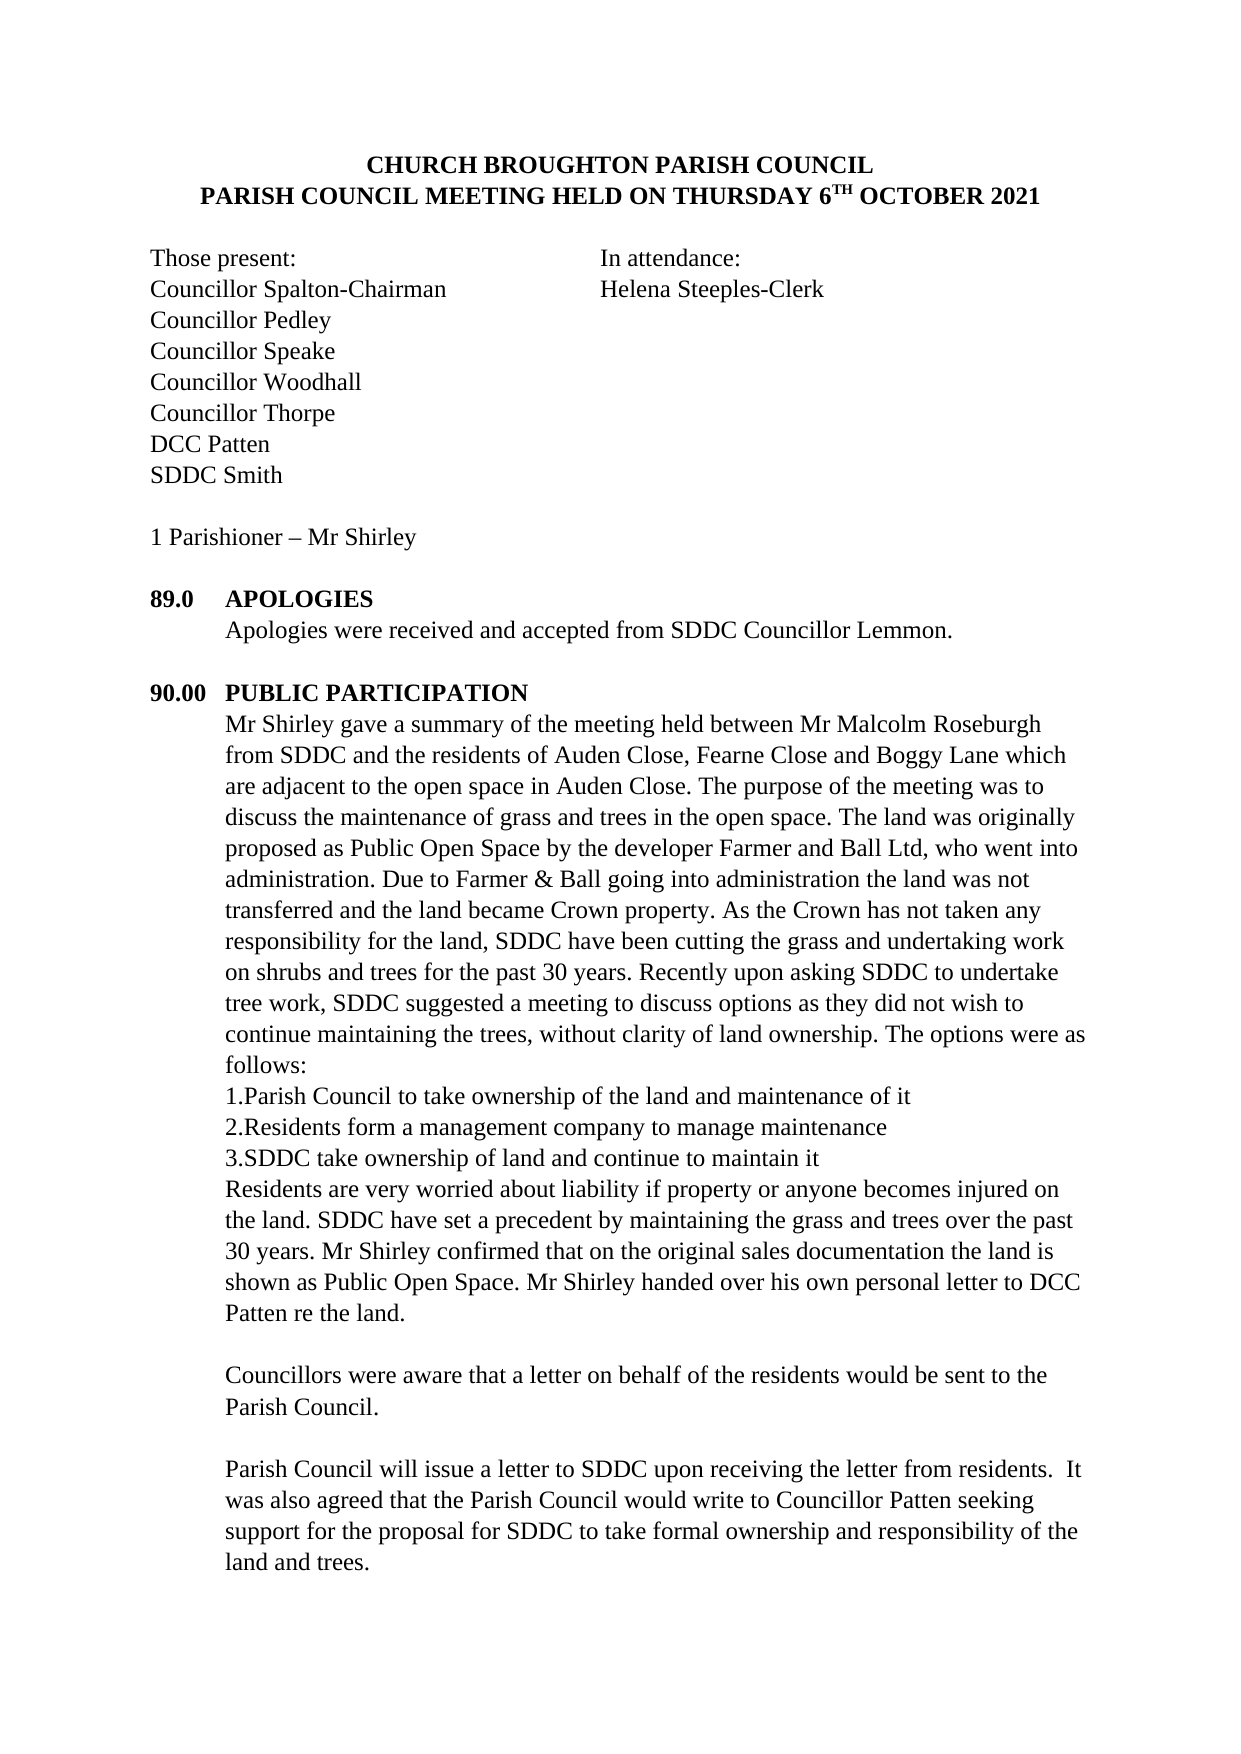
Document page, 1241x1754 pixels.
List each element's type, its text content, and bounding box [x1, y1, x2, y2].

text Councillors were aware that a letter on behalf of the residents would be sent to the Parish Council. [225, 1361, 1090, 1420]
text Councillor Spalton-Chairman Helena Steeples-Clerk [150, 274, 1090, 303]
text CHURCH BROUGHTON PARISH COUNCIL [150, 150, 1090, 179]
text DCC Patten [150, 429, 1090, 458]
text SDDC Smith [150, 460, 1090, 489]
text Councillor Thorpe [150, 398, 1090, 427]
text Councillor Speake [150, 336, 1090, 365]
text 3.SDDC take ownership of land and continue to maintain it [225, 1143, 1090, 1172]
text 1 Parishioner – Mr Shirley [150, 522, 1090, 551]
text 90.00 PUBLIC PARTICIPATION [150, 678, 1090, 706]
text PARISH COUNCIL MEETING HELD ON THURSDAY 6TH OCTOBER 2021 [150, 181, 1090, 210]
text Mr Shirley gave a summary of the meeting held between Mr Malcolm Roseburgh from SDDC and the residents of Auden Close, Fearne Close and Boggy Lane which are adjacent to the open space in Auden Close. The purpose of the meeting was to discuss the maintenance of grass and trees in the open space. The land was originally proposed as Public Open Space by the developer Farmer and Ball Ltd, who went into administration. Due to Farmer & Ball going into administration the land was not transferred and the land became Crown property. As the Crown has not taken any responsibility for the land, SDDC have been cutting the grass and undertaking work on shrubs and trees for the past 30 years. Recently upon asking SDDC to undertake tree work, SDDC suggested a meeting to discuss options as they did not wish to continue maintaining the trees, without clarity of land ownership. The options were as follows: [225, 709, 1090, 1079]
text Councillor Woodhall [150, 367, 1090, 396]
text Apologies were received and accepted from SDDC Councillor Lemmon. [150, 616, 1090, 644]
text 89.0 APOLOGIES [150, 584, 1090, 613]
text Those present: In attendance: [150, 243, 1090, 272]
text Parish Council will issue a letter to SDDC upon receiving the letter from residents. It was also agreed that the Parish Council would write to Councillor Patten seeking support for the proposal for SDDC to take formal ownership and responsibility of the land and trees. [225, 1454, 1090, 1576]
text 1.Parish Council to take ownership of the land and maintenance of it [225, 1081, 1090, 1110]
text Residents are very worried about liability if property or anyone becomes injured on the land. SDDC have set a precedent by maintaining the grass and trees over the past 30 years. Mr Shirley confirmed that on the original sales documentation the land is shown as Public Open Space. Mr Shirley handed over his own personal letter to DCC Patten re the land. [225, 1174, 1090, 1327]
text Councillor Pedley [150, 305, 1090, 334]
text 2.Residents form a management company to manage maintenance [225, 1112, 1090, 1141]
